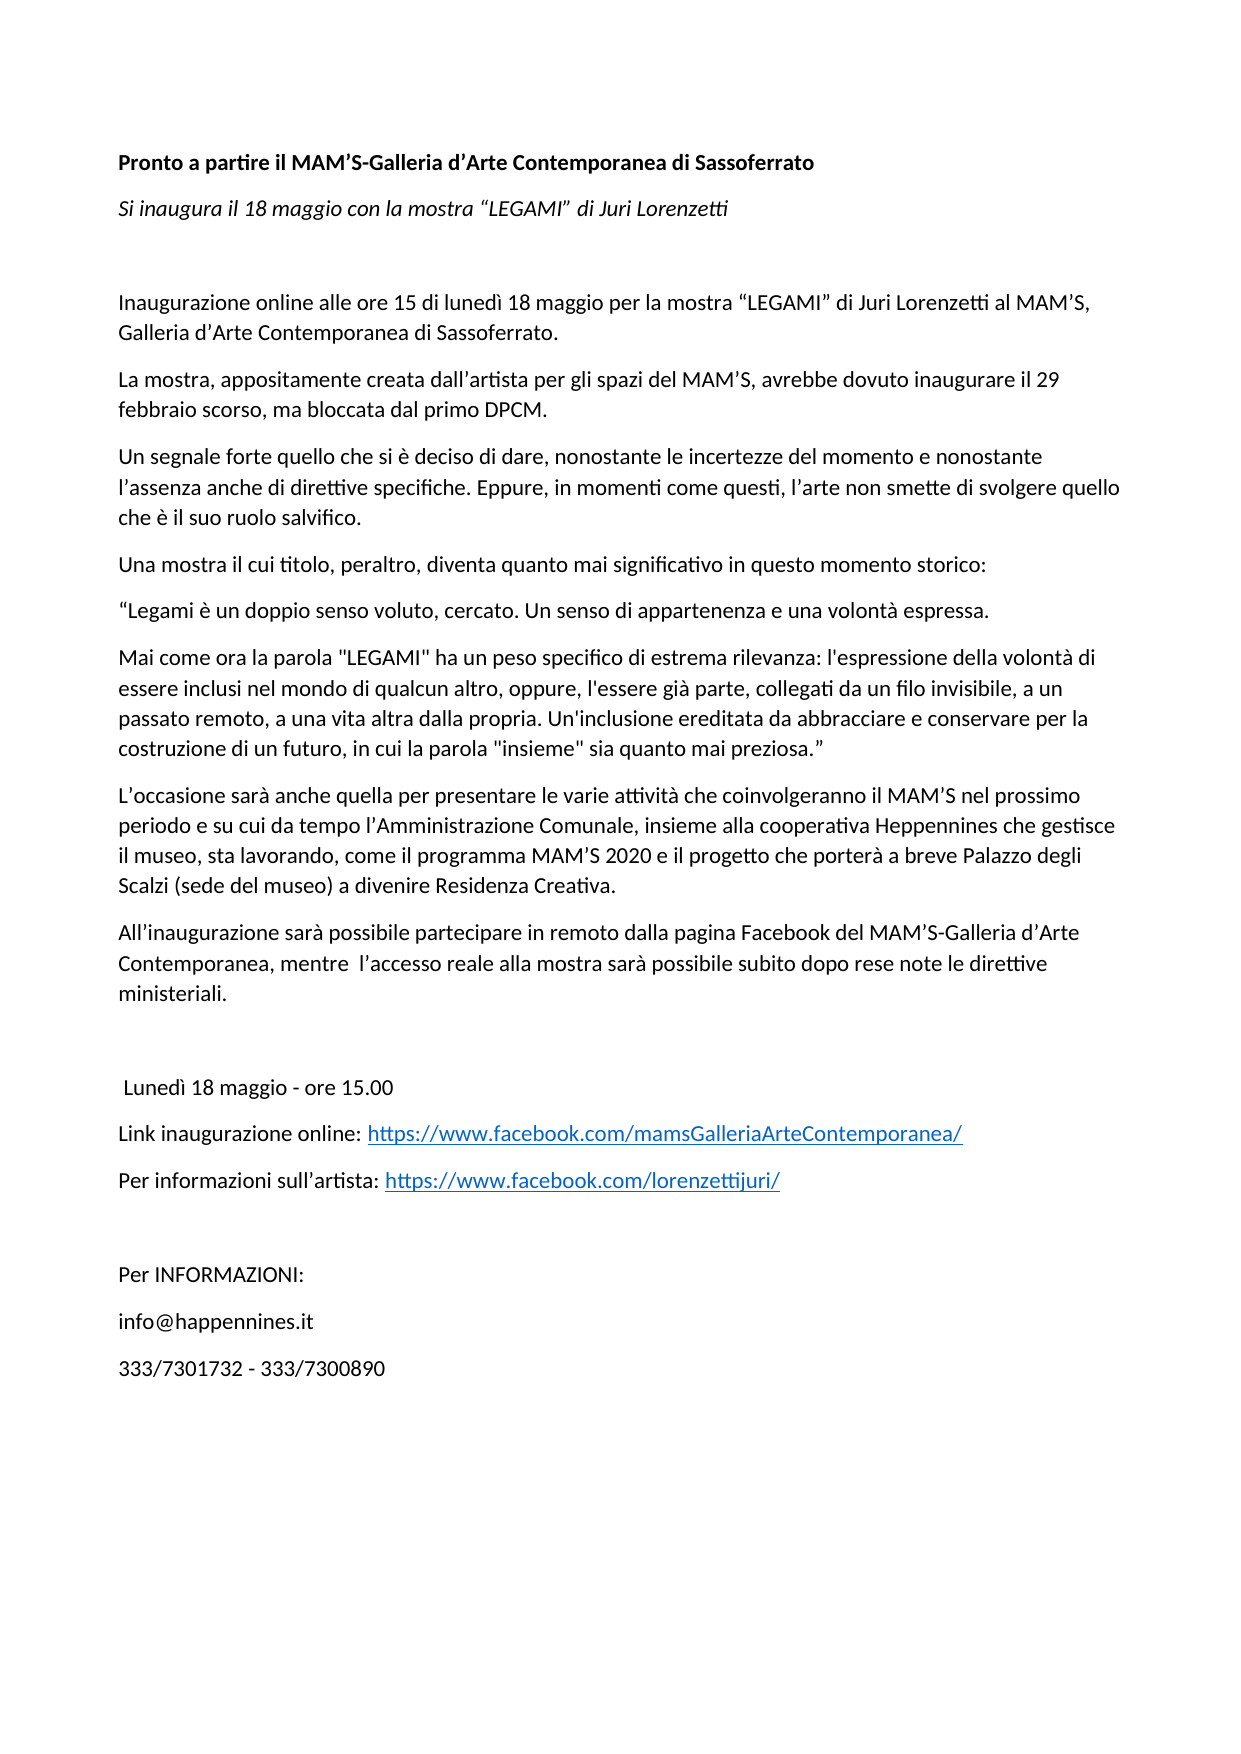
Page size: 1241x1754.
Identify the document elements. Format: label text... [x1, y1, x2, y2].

text Un segnale forte quello che si è deciso di dare, nonostante le incertezze del momento e nonostante l’assenza anche di direttive specifiche. Eppure, in momenti come questi, l’arte non smette di svolgere quello che è il suo ruolo salvifico. [118, 442, 1122, 531]
text La mostra, appositamente creata dall’artista per gli spazi del MAM’S, avrebbe dovuto inaugurare il 29 febbraio scorso, ma bloccata dal primo DPCM. [118, 365, 1122, 423]
text Per informazioni sull’artista: https://www.facebook.com/lorenzettijuri/ [118, 1166, 1122, 1194]
text Per INFORMAZIONI: [118, 1260, 1122, 1288]
text Inaugurazione online alle ore 15 di lunedì 18 maggio per la mostra “LEGAMI” di Juri Lorenzetti al MAM’S, Galleria d’Arte Contemporanea di Sassoferrato. [118, 288, 1122, 346]
text Mai come ora la parola "LEGAMI" ha un peso specifico di estrema rilevanza: l'espressione della volontà di essere inclusi nel mondo di qualcun altro, oppure, l'essere già parte, collegati da un filo invisibile, a un passato remoto, a una vita altra dalla propria. Un'inclusione ereditata da abbracciare e conservare per la costruzione di un futuro, in cui la parola "insieme" sia quanto mai preziosa.” [118, 643, 1122, 762]
text Si inaugura il 18 maggio con la mostra “LEGAMI” di Juri Lorenzetti [118, 194, 1122, 222]
text 333/7301732 - 333/7300890 [118, 1354, 1122, 1382]
text Pronto a partire il MAM’S-Galleria d’Arte Contemporanea di Sassoferrato [118, 148, 1122, 176]
text Link inaugurazione online: https://www.facebook.com/mamsGalleriaArteContemporanea/ [118, 1119, 1122, 1147]
text info@happennines.it [118, 1307, 1122, 1335]
text “Legami è un doppio senso voluto, cercato. Un senso di appartenenza e una volontà espressa. [118, 597, 1122, 624]
text Una mostra il cui titolo, peraltro, diventa quanto mai significativo in questo momento storico: [118, 550, 1122, 578]
text L’occasione sarà anche quella per presentare le varie attività che coinvolgeranno il MAM’S nel prossimo periodo e su cui da tempo l’Amministrazione Comunale, insieme alla cooperativa Heppennines che gestisce il museo, sta lavorando, come il programma MAM’S 2020 e il progetto che porterà a breve Palazzo degli Scalzi (sede del museo) a divenire Residenza Creativa. [118, 781, 1122, 899]
text All’inaugurazione sarà possibile partecipare in remoto dalla pagina Facebook del MAM’S-Galleria d’Arte Contemporanea, mentre l’accesso reale alla mostra sarà possibile subito dopo rese note le direttive ministeriali. [118, 918, 1122, 1007]
text Lunedì 18 maggio - ore 15.00 [118, 1073, 1122, 1101]
